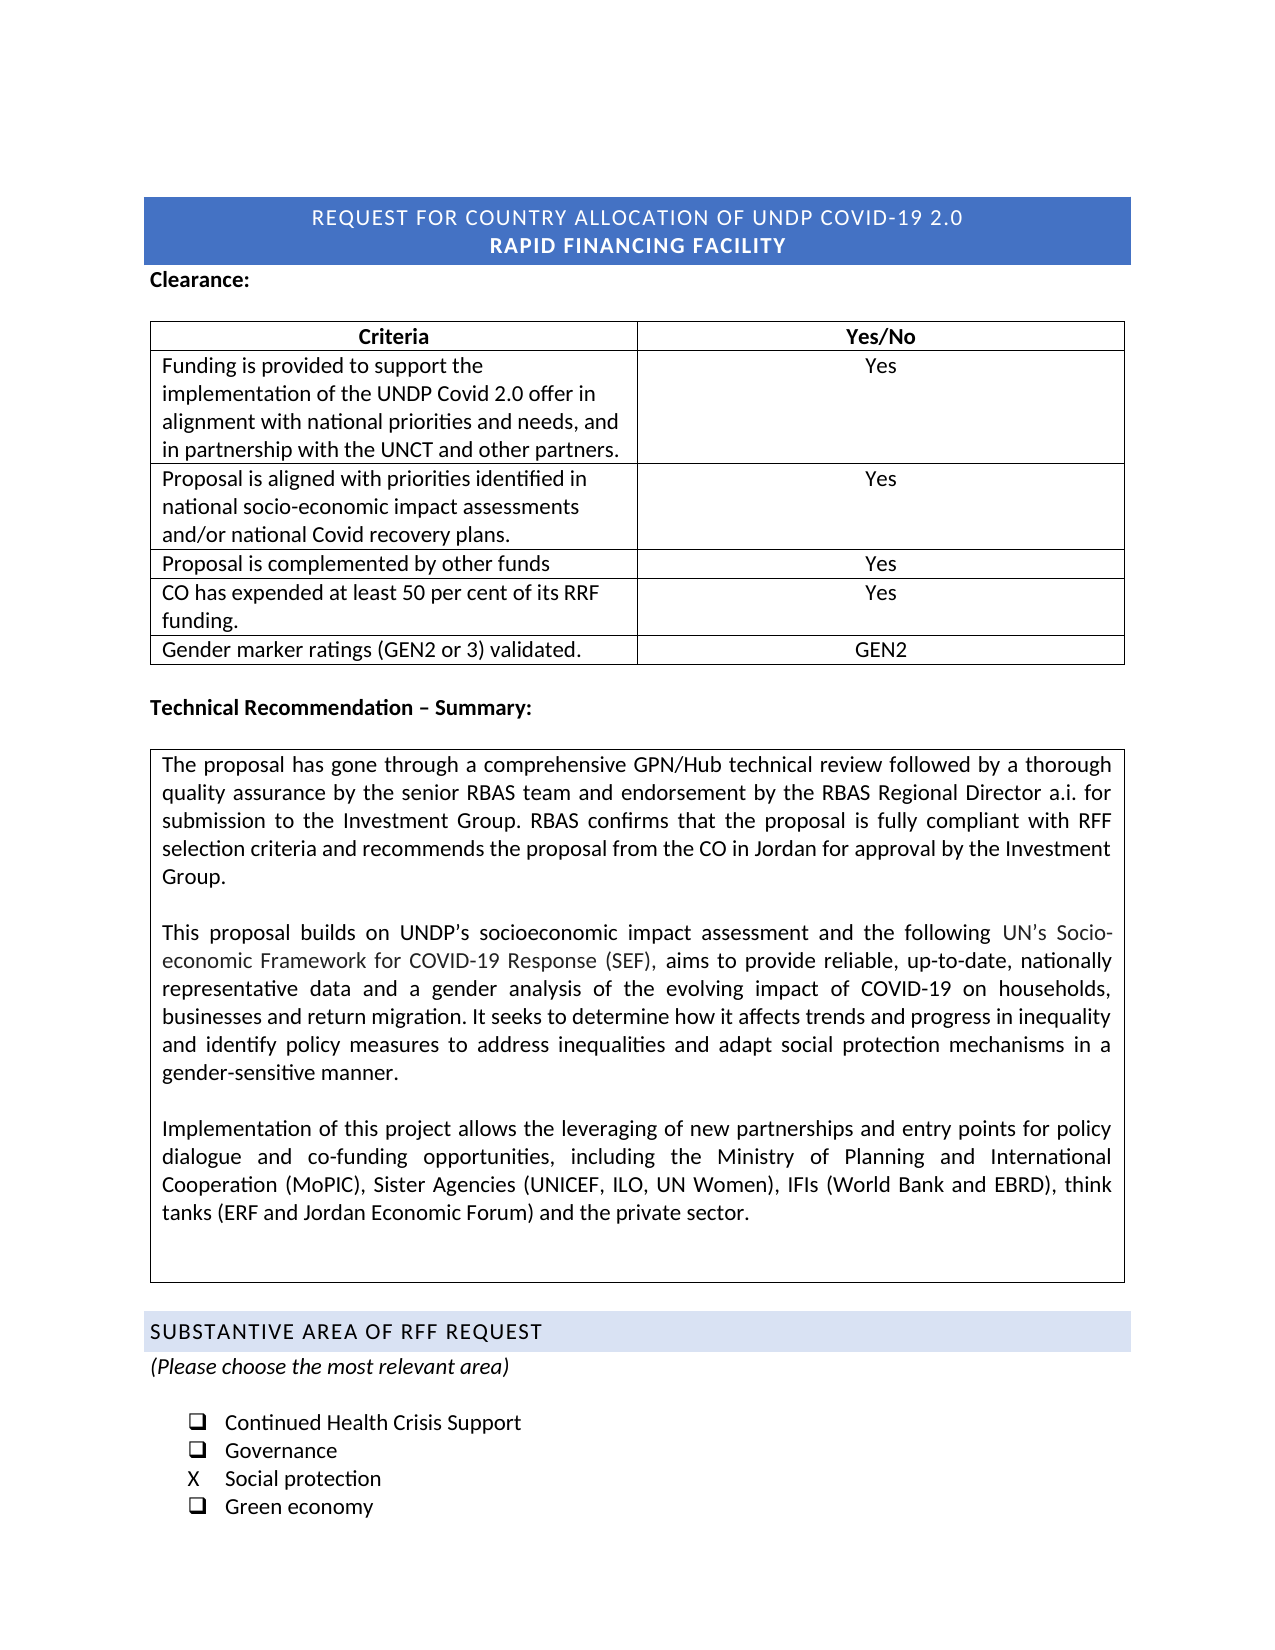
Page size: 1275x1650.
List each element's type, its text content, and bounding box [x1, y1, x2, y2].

list Continued Health Crisis Support [187, 1408, 1125, 1436]
text (Please choose the most relevant area) [150, 1352, 1125, 1380]
list Green economy [187, 1492, 1125, 1520]
table_cell Funding is provided to support the implementation of the UNDP Covid 2.0 offer in alignment with national priorities and needs, and in partnership with the UNCT and other partners. [151, 351, 637, 463]
text Technical Recommendation – Summary: [150, 693, 1125, 721]
table_cell Gender marker ratings (GEN2 or 3) validated. [151, 636, 637, 664]
table_cell Yes [638, 550, 1124, 577]
text Clearance: [150, 265, 1125, 293]
table_header The proposal has gone through a comprehensive GPN/Hub technical review followed by a thorough quality assurance by the senior RBAS team and endorsement by the RBAS Regional Director a.i. for submission to the Investment Group. RBAS confirms that the proposal is fully compliant with RFF selection criteria and recommends the proposal from the CO in Jordan for approval by the Investment Group. This proposal builds on UNDP’s socioeconomic impact assessment and the following UN’s Socio-economic Framework for COVID-19 Response (SEF), aims to provide reliable, up-to-date, nationally representative data and a gender analysis of the evolving impact of COVID-19 on households, businesses and return migration. It seeks to determine how it affects trends and progress in inequality and identify policy measures to address inequalities and adapt social protection mechanisms in a gender-sensitive manner. Implementation of this project allows the leveraging of new partnerships and entry points for policy dialogue and co-funding opportunities, including the Ministry of Planning and International Cooperation (MoPIC), Sister Agencies (UNICEF, ILO, UN Women), IFIs (World Bank and EBRD), think tanks (ERF and Jordan Economic Forum) and the private sector. [151, 750, 1124, 1282]
subtitle Substantive area of RFF REQUEST [150, 1318, 1125, 1346]
table_cell Yes [638, 579, 1124, 634]
table_cell Proposal is complemented by other funds [151, 550, 637, 577]
table_cell Yes [638, 464, 1124, 548]
table_header Yes/No [638, 322, 1124, 350]
table_cell GEN2 [638, 636, 1124, 664]
subtitle REQUEST FOR COUNTRY ALLOCATION OF UNDP COVID-19 2.0 [150, 203, 1125, 224]
text X Social protection [187, 1464, 1125, 1492]
table_cell CO has expended at least 50 per cent of its RRF funding. [151, 579, 637, 634]
list Governance [187, 1436, 1125, 1464]
table_cell Proposal is aligned with priorities identified in national socio-economic impact assessments and/or national Covid recovery plans. [151, 464, 637, 548]
table_header Criteria [151, 322, 637, 350]
table_cell Yes [638, 351, 1124, 463]
subtitle RAPID FINANCING FACILITY [150, 224, 1125, 259]
